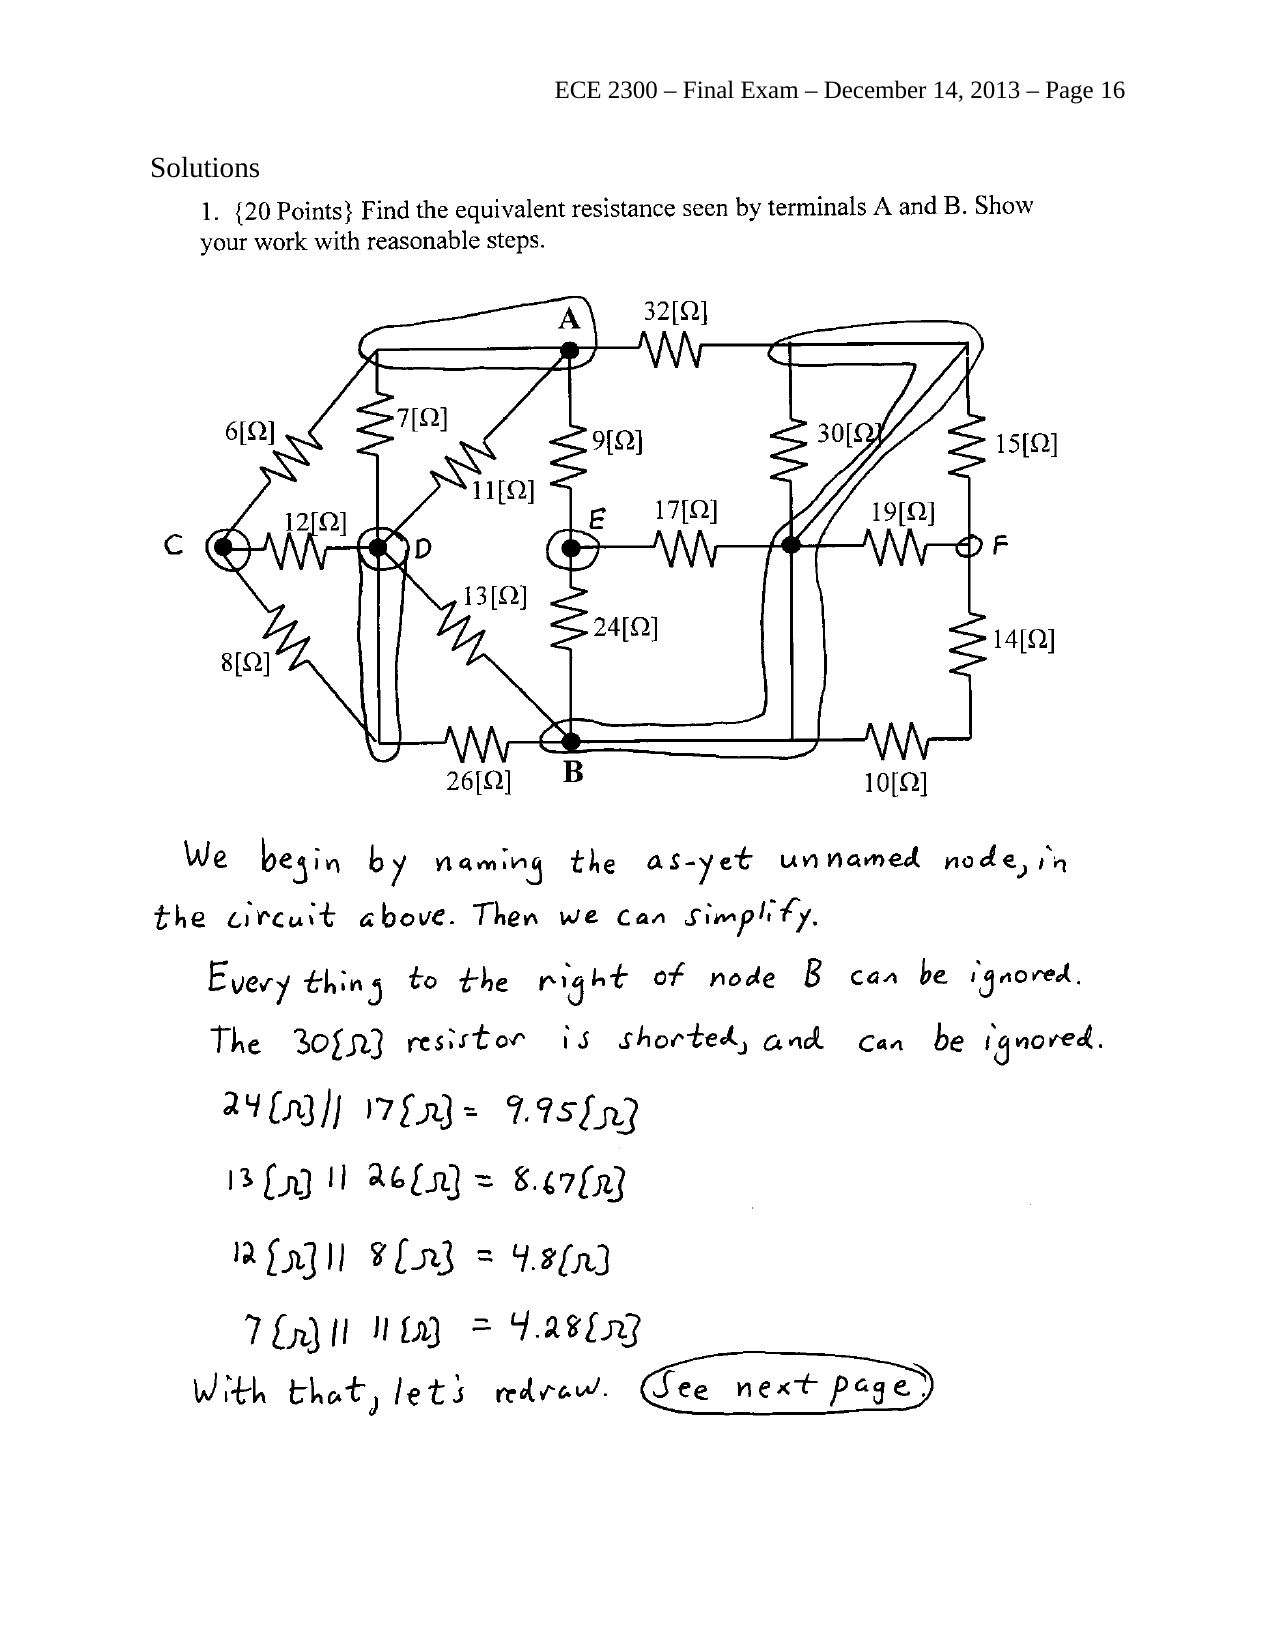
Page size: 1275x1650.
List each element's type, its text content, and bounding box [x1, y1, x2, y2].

text Solutions [150, 150, 1125, 183]
picture [150, 183, 1116, 1427]
